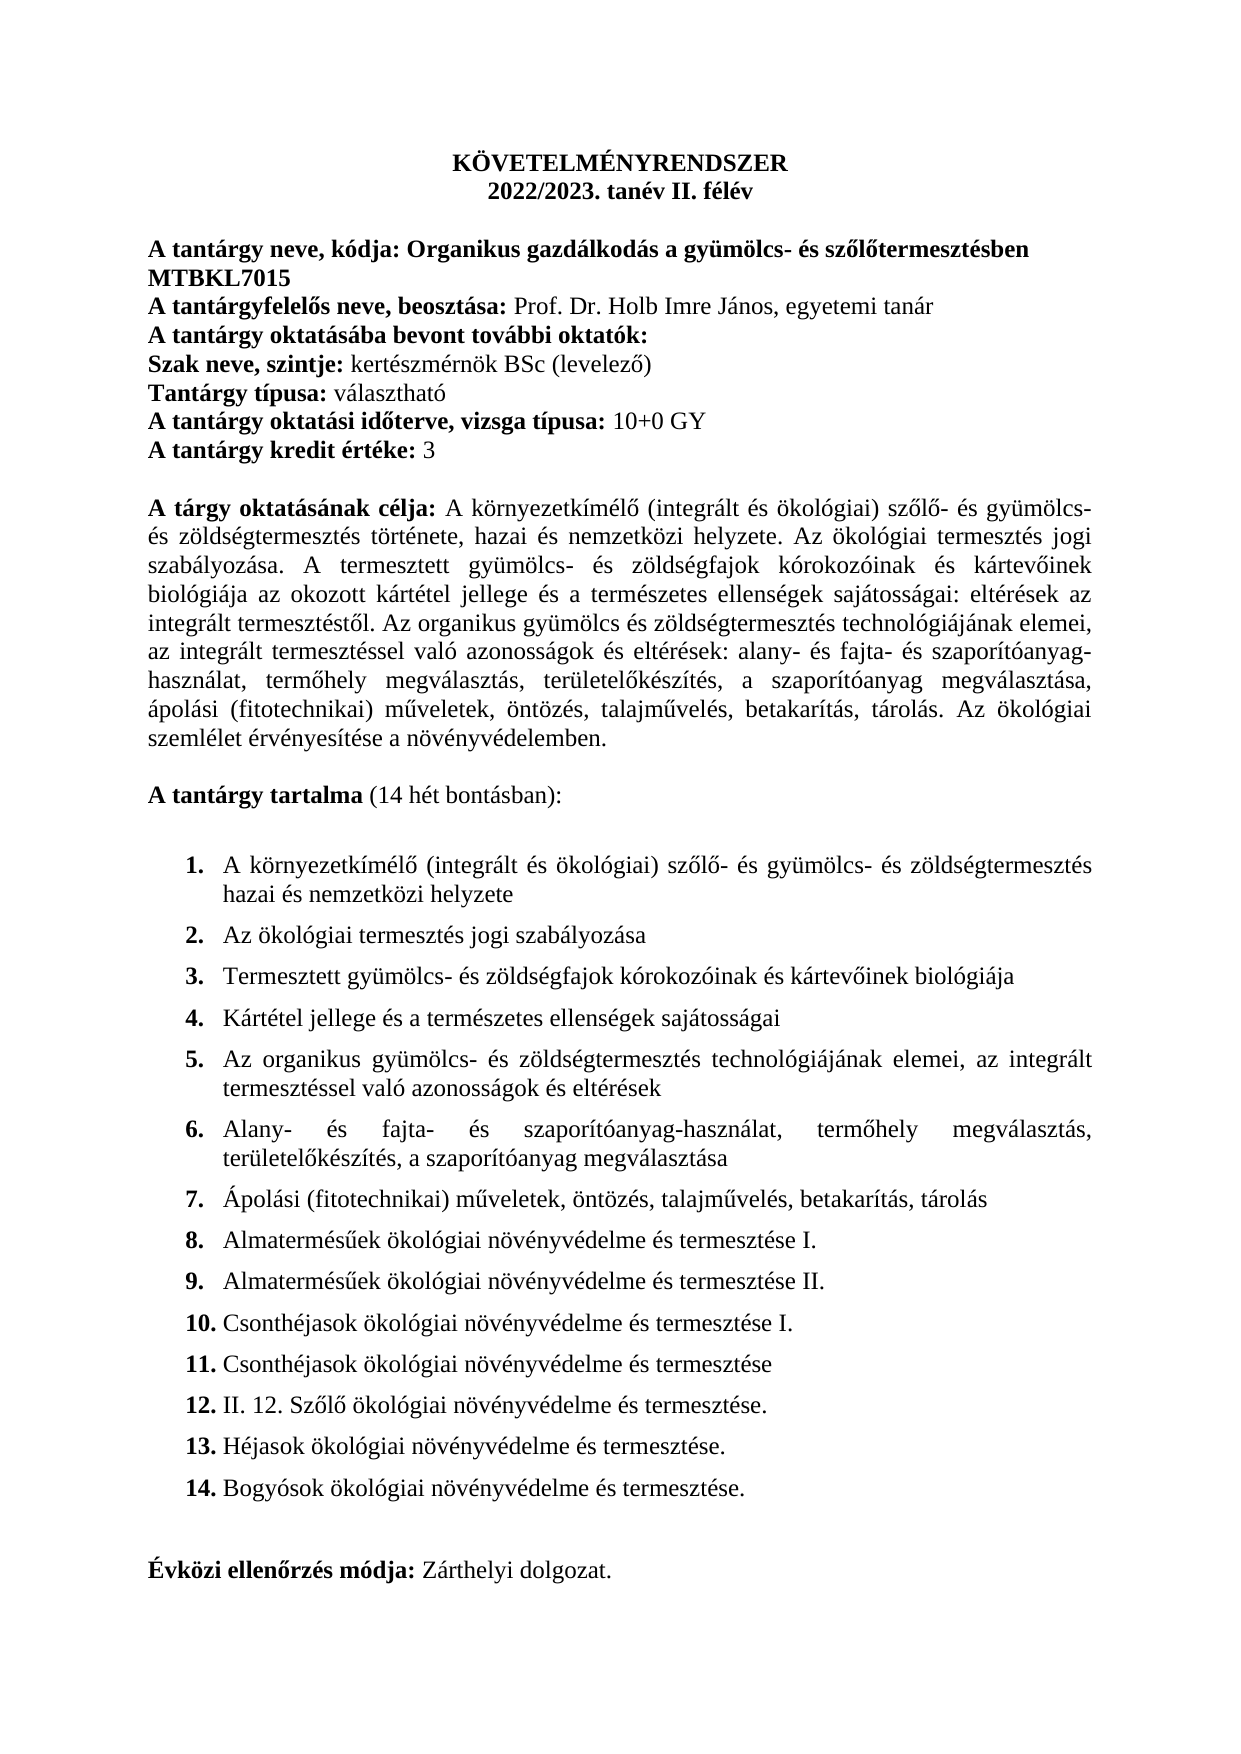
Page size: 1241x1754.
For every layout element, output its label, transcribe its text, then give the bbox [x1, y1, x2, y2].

text A tantárgy neve, kódja: Organikus gazdálkodás a gyümölcs- és szőlőtermesztésben MTBKL7015 [148, 234, 1093, 291]
list Almatermésűek ökológiai növényvédelme és termesztése I. [185, 1225, 1093, 1254]
text Évközi ellenőrzés módja: Zárthelyi dolgozat. [148, 1555, 1093, 1584]
text 2022/2023. tanév II. félév [148, 176, 1093, 205]
list Az ökológiai termesztés jogi szabályozása [185, 920, 1093, 949]
text A tantárgy tartalma (14 hét bontásban): [148, 780, 1093, 809]
text A tantárgyfelelős neve, beosztása: Prof. Dr. Holb Imre János, egyetemi tanár [148, 291, 1093, 320]
text Szak neve, szintje: kertészmérnök BSc (levelező) [148, 349, 1093, 378]
list Termesztett gyümölcs- és zöldségfajok kórokozóinak és kártevőinek biológiája [185, 961, 1093, 990]
text A tárgy oktatásának célja: A környezetkímélő (integrált és ökológiai) szőlő- és gyümölcs- és zöldségtermesztés története, hazai és nemzetközi helyzete. Az ökológiai termesztés jogi szabályozása. A termesztett gyümölcs- és zöldségfajok kórokozóinak és kártevőinek biológiája az okozott kártétel jellege és a természetes ellenségek sajátosságai: eltérések az integrált termesztéstől. Az organikus gyümölcs és zöldségtermesztés technológiájának elemei, az integrált termesztéssel való azonosságok és eltérések: alany- és fajta- és szaporítóanyag-használat, termőhely megválasztás, területelőkészítés, a szaporítóanyag megválasztása, ápolási (fitotechnikai) műveletek, öntözés, talajművelés, betakarítás, tárolás. Az ökológiai szemlélet érvényesítése a növényvédelemben. [148, 493, 1093, 751]
list Héjasok ökológiai növényvédelme és termesztése. [185, 1431, 1093, 1460]
list Csonthéjasok ökológiai növényvédelme és termesztése I. [185, 1308, 1093, 1336]
list Csonthéjasok ökológiai növényvédelme és termesztése [185, 1349, 1093, 1378]
text Tantárgy típusa: választható [148, 378, 1093, 406]
list Kártétel jellege és a természetes ellenségek sajátosságai [185, 1003, 1093, 1031]
list Alany- és fajta- és szaporítóanyag-használat, termőhely megválasztás, területelőkészítés, a szaporítóanyag megválasztása [185, 1114, 1093, 1171]
list A környezetkímélő (integrált és ökológiai) szőlő- és gyümölcs- és zöldségtermesztés hazai és nemzetközi helyzete [185, 850, 1093, 908]
text A tantárgy oktatásába bevont további oktatók: [148, 320, 1093, 349]
list Az organikus gyümölcs- és zöldségtermesztés technológiájának elemei, az integrált termesztéssel való azonosságok és eltérések [185, 1044, 1093, 1101]
list Almatermésűek ökológiai növényvédelme és termesztése II. [185, 1266, 1093, 1295]
text KÖVETELMÉNYRENDSZER [148, 148, 1093, 176]
text A tantárgy oktatási időterve, vizsga típusa: 10+0 GY [148, 406, 1093, 435]
text A tantárgy kredit értéke: 3 [148, 435, 1093, 464]
list II. 12. Szőlő ökológiai növényvédelme és termesztése. [185, 1390, 1093, 1419]
list Ápolási (fitotechnikai) műveletek, öntözés, talajművelés, betakarítás, tárolás [185, 1184, 1093, 1213]
list Bogyósok ökológiai növényvédelme és termesztése. [185, 1473, 1093, 1501]
